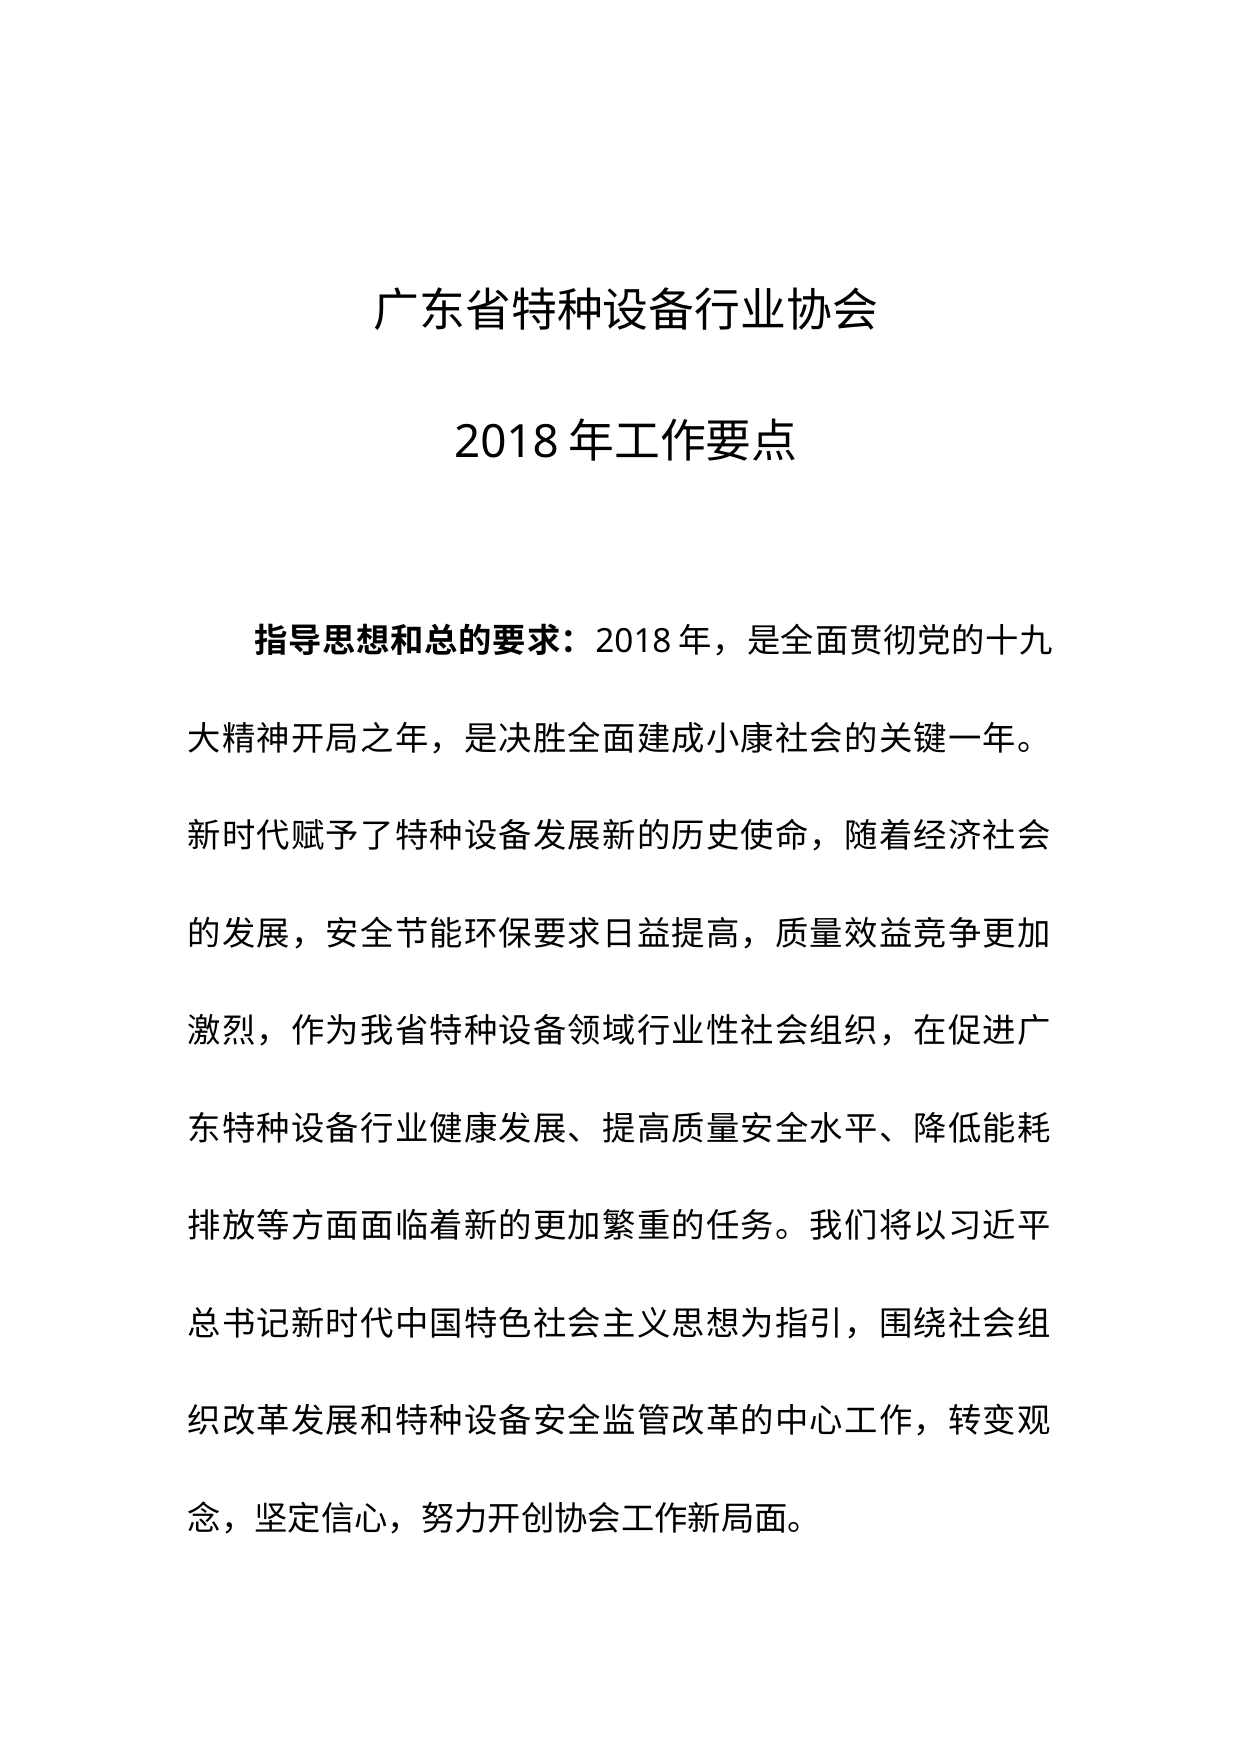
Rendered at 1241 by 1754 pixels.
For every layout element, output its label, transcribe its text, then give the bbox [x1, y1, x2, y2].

text 广东省特种设备行业协会 [187, 258, 1064, 356]
text 2018年工作要点 [187, 389, 1064, 486]
text 指导思想和总的要求：2018年，是全面贯彻党的十九大精神开局之年，是决胜全面建成小康社会的关键一年。新时代赋予了特种设备发展新的历史使命，随着经济社会的发展，安全节能环保要求日益提高，质量效益竞争更加激烈，作为我省特种设备领域行业性社会组织，在促进广东特种设备行业健康发展、提高质量安全水平、降低能耗排放等方面面临着新的更加繁重的任务。我们将以习近平总书记新时代中国特色社会主义思想为指引，围绕社会组织改革发展和特种设备安全监管改革的中心工作，转变观念，坚定信心，努力开创协会工作新局面。 [187, 606, 1053, 1548]
